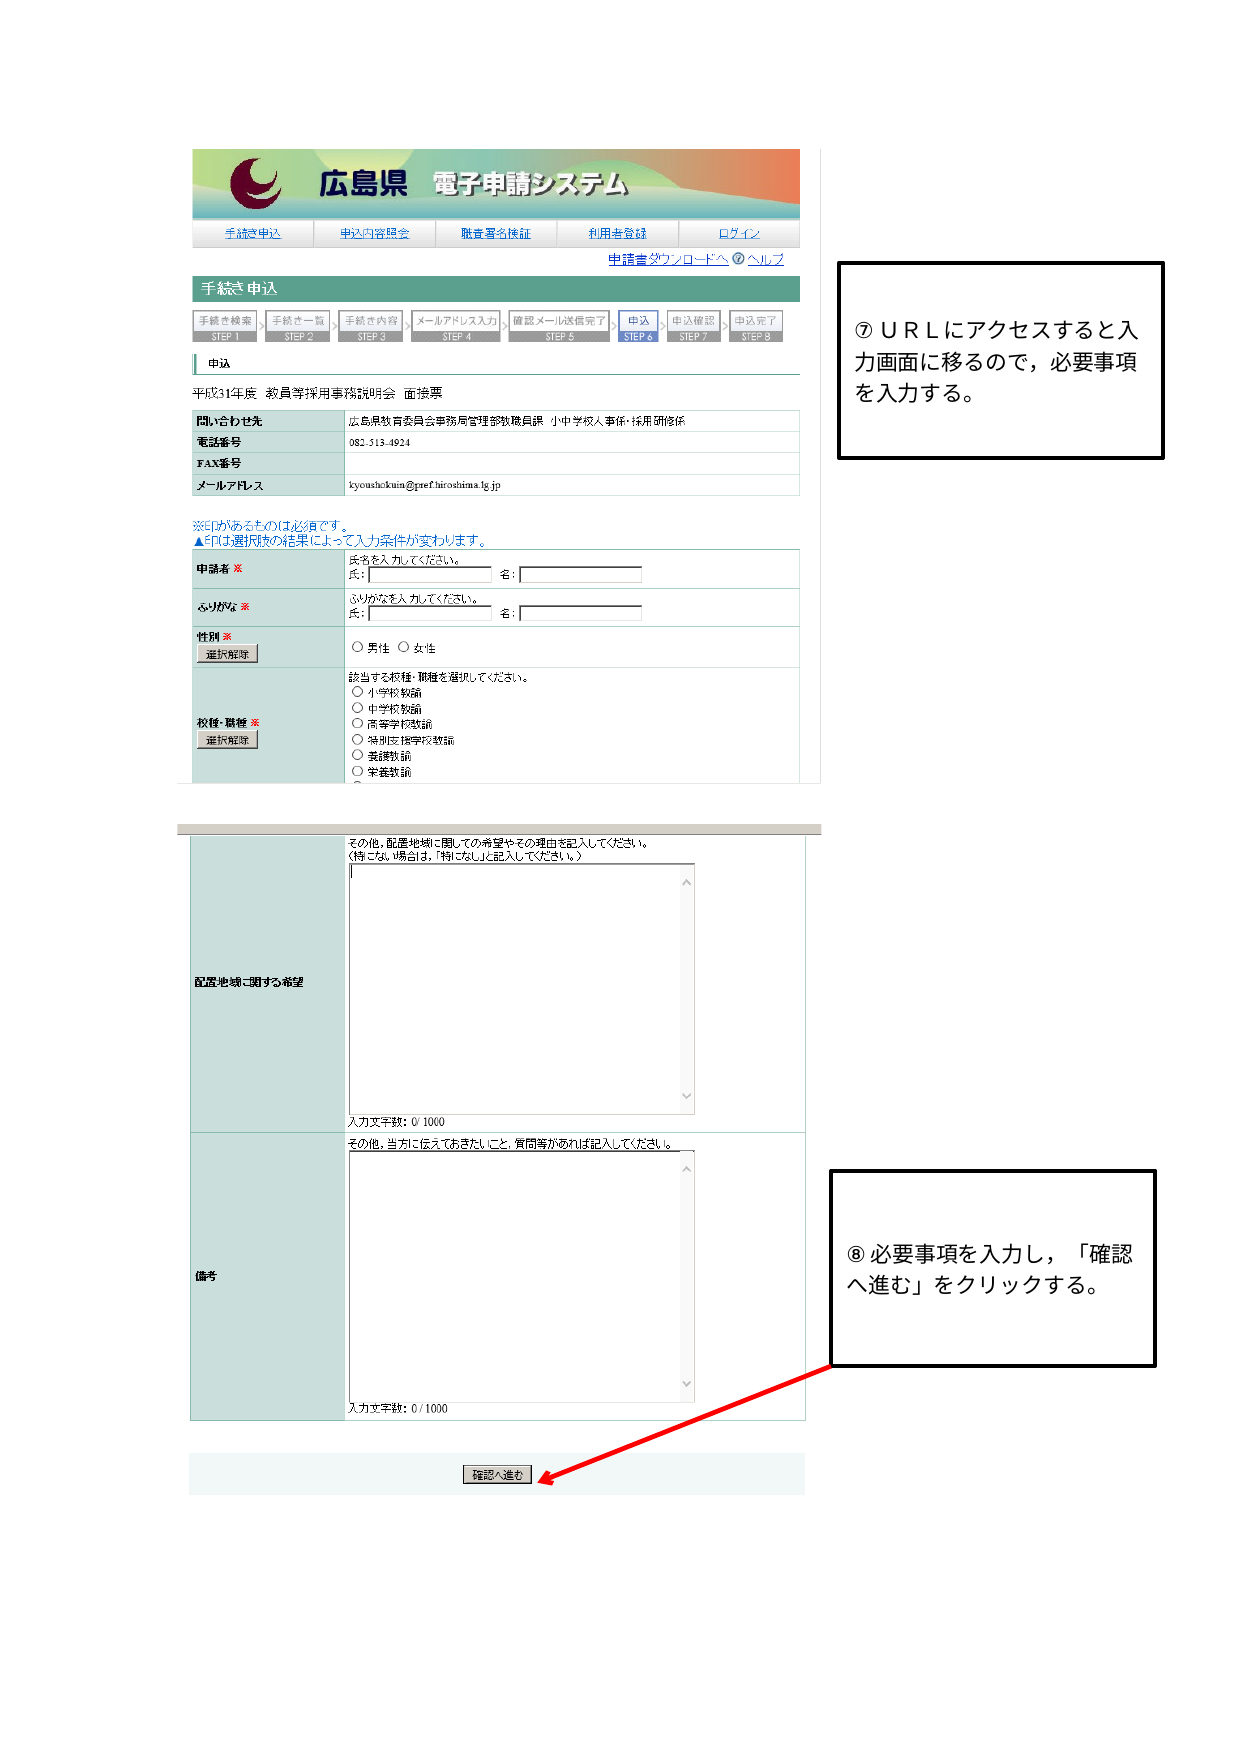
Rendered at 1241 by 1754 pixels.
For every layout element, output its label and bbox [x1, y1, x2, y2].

picture [177, 824, 822, 1495]
picture [177, 149, 821, 784]
